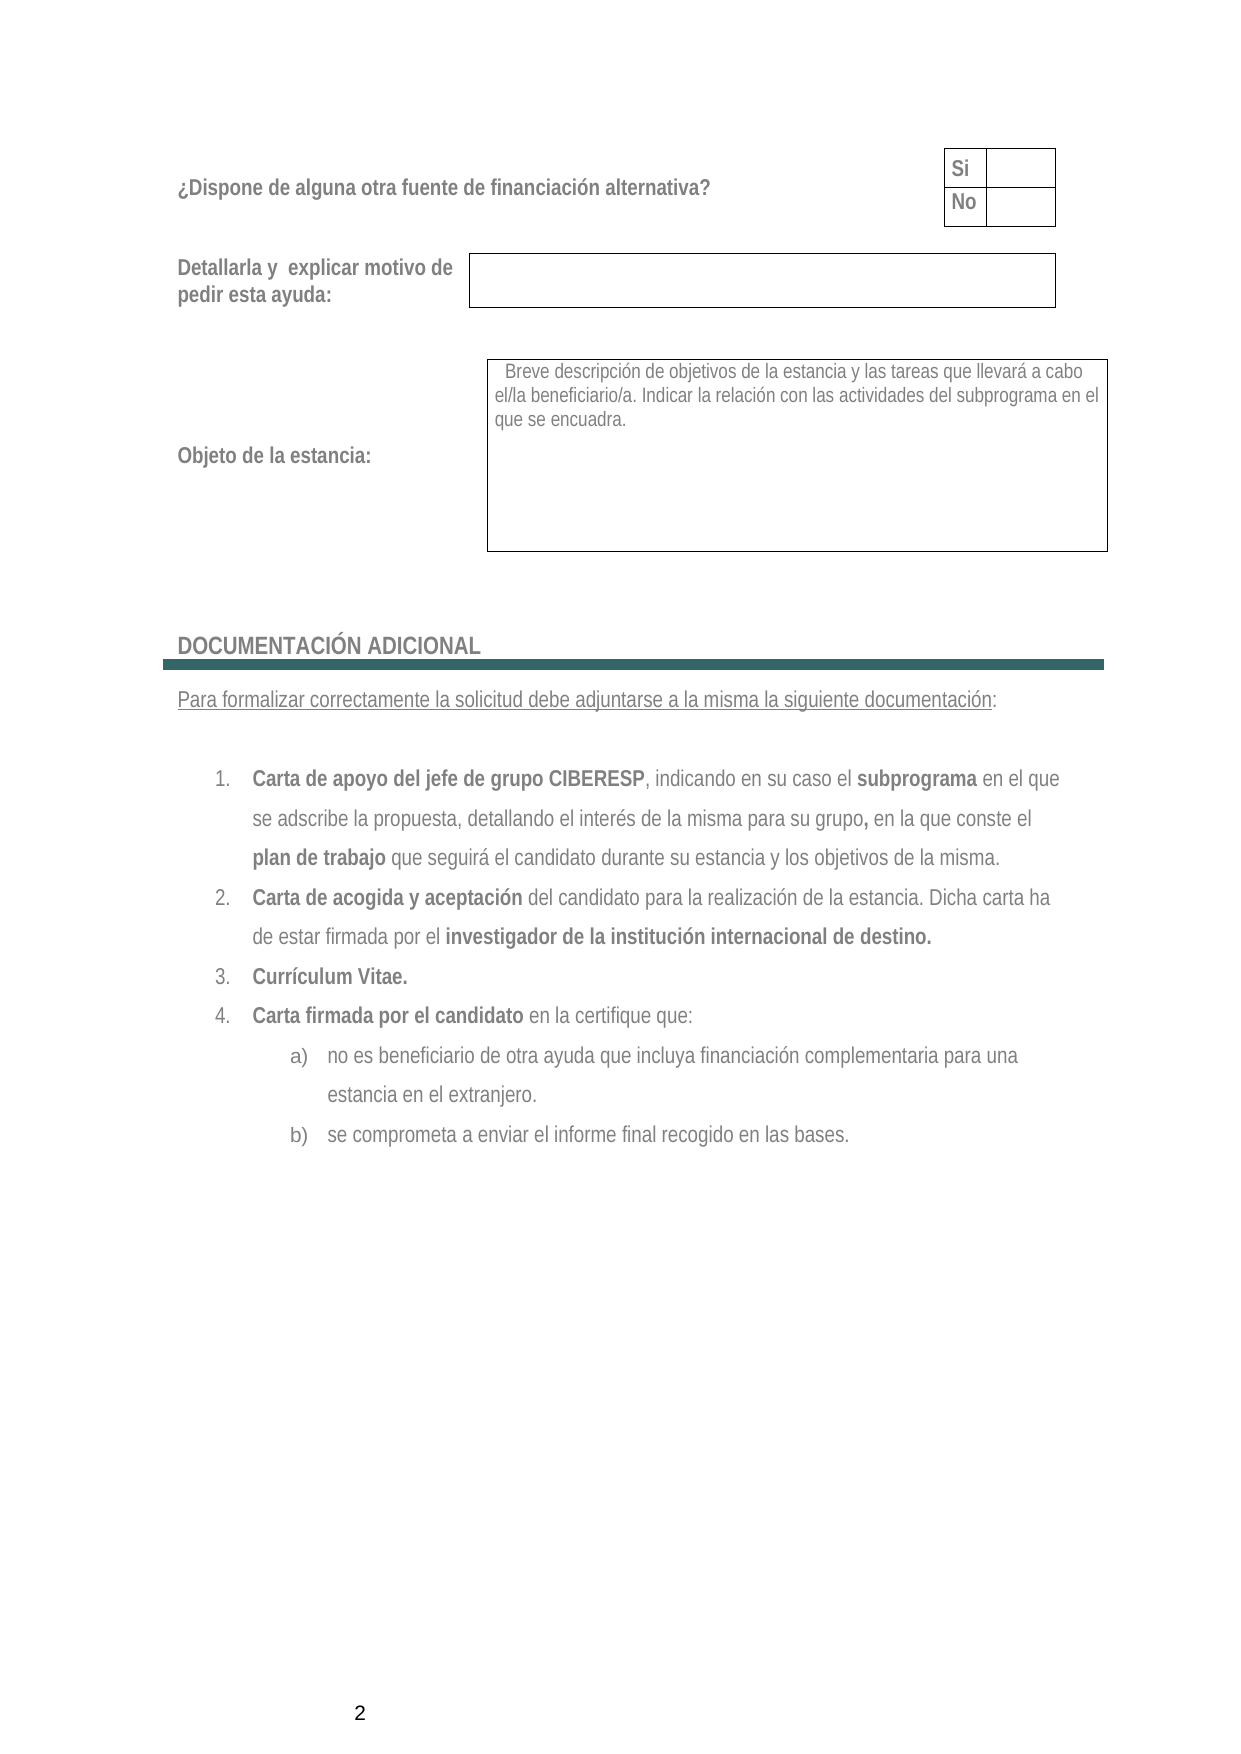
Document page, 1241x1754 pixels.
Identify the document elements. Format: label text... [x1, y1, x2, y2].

list Carta firmada por el candidato en la certifique que: [215, 1002, 1063, 1028]
list Carta de apoyo del jefe de grupo CIBERESP, indicando en su caso el subprograma en el que se adscribe la propuesta, detallando el interés de la misma para su grupo, en la que conste el plan de trabajo que seguirá el candidato durante su estancia y los objetivos de la misma. [215, 765, 1063, 871]
table_header ¿Dispone de alguna otra fuente de financiación alternativa? [170, 148, 944, 226]
table_header Breve descripción de objetivos de la estancia y las tareas que llevará a cabo el/la beneficiario/a. Indicar la relación con las actividades del subprograma en el que se encuadra. [488, 360, 1107, 551]
list no es beneficiario de otra ayuda que incluya financiación complementaria para una estancia en el extranjero. [290, 1042, 1063, 1107]
table_header [470, 254, 1055, 307]
text Para formalizar correctamente la solicitud debe adjuntarse a la misma la siguiente documentación: [177, 686, 1063, 713]
table_header Objeto de la estancia: [170, 359, 487, 551]
list Carta de acogida y aceptación del candidato para la realización de la estancia. Dicha carta ha de estar firmada por el investigador de la institución internacional de destino. [215, 884, 1063, 949]
table_header [987, 149, 1055, 187]
text DOCUMENTACIÓN ADICIONAL [177, 631, 1063, 659]
table_header Si [945, 149, 986, 187]
list se comprometa a enviar el informe final recogido en las bases. [290, 1121, 1063, 1147]
list Currículum Vitae. [215, 963, 1063, 989]
table_cell No [945, 188, 986, 226]
table_cell [987, 188, 1055, 226]
table_header Detallarla y explicar motivo de pedir esta ayuda: [170, 253, 469, 307]
